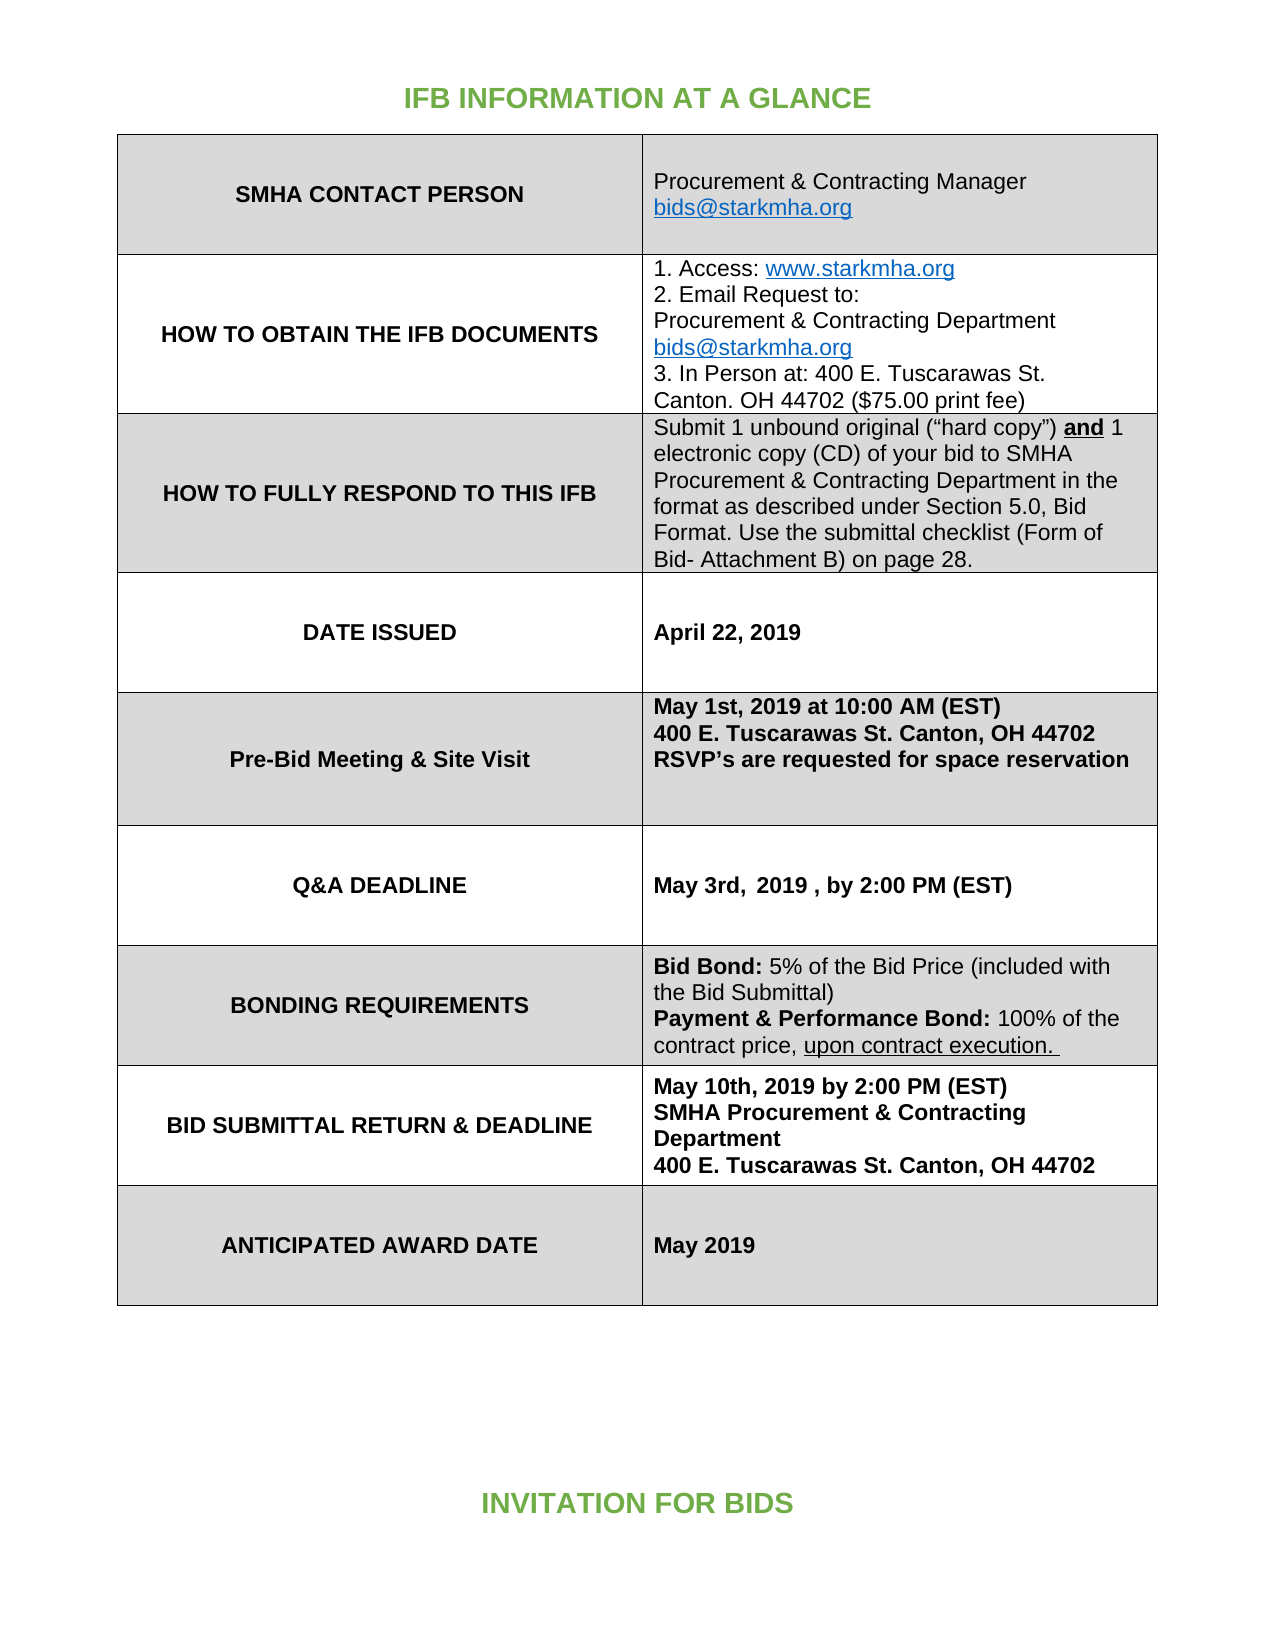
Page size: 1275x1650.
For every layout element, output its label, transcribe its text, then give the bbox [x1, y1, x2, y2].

text IFB INFORMATION AT A GLANCE [75, 81, 1200, 114]
table_cell BONDING REQUIREMENTS [118, 946, 642, 1065]
table_cell May 3rd, 2019 , by 2:00 PM (EST) [643, 826, 1157, 945]
table_cell April 22, 2019 [643, 573, 1157, 692]
table_cell May 10th, 2019 by 2:00 PM (EST) SMHA Procurement & Contracting Department 400 E. Tuscarawas St. Canton, OH 44702 [643, 1066, 1157, 1185]
table_cell May 1st, 2019 at 10:00 AM (EST) 400 E. Tuscarawas St. Canton, OH 44702 RSVP’s are requested for space reservation [643, 693, 1157, 825]
table_cell Submit 1 unbound original (“hard copy”) and 1 electronic copy (CD) of your bid to SMHA Procurement & Contracting Department in the format as described under Section 5.0, Bid Format. Use the submittal checklist (Form of Bid- Attachment B) on page 28. [643, 414, 1157, 572]
table_cell HOW TO OBTAIN THE IFB DOCUMENTS [118, 255, 642, 413]
table_cell DATE ISSUED [118, 573, 642, 692]
table_cell Pre-Bid Meeting & Site Visit [118, 693, 642, 825]
table_cell 1. Access: www.starkmha.org 2. Email Request to: Procurement & Contracting Department bids@starkmha.org 3. In Person at: 400 E. Tuscarawas St. Canton. OH 44702 ($75.00 print fee) [643, 255, 1157, 413]
table_cell BID SUBMITTAL RETURN & DEADLINE [118, 1066, 642, 1185]
table_cell ANTICIPATED AWARD DATE [118, 1186, 642, 1305]
table_cell Bid Bond: 5% of the Bid Price (included with the Bid Submittal) Payment & Performance Bond: 100% of the contract price, upon contract execution. [643, 946, 1157, 1065]
table_header Procurement & Contracting Manager bids@starkmha.org [643, 135, 1157, 254]
table_cell HOW TO FULLY RESPOND TO THIS IFB [118, 414, 642, 572]
table_cell Q&A DEADLINE [118, 826, 642, 945]
table_header SMHA CONTACT PERSON [118, 135, 642, 254]
text INVITATION FOR BIDS [75, 1486, 1200, 1520]
table_cell May 2019 [643, 1186, 1157, 1305]
